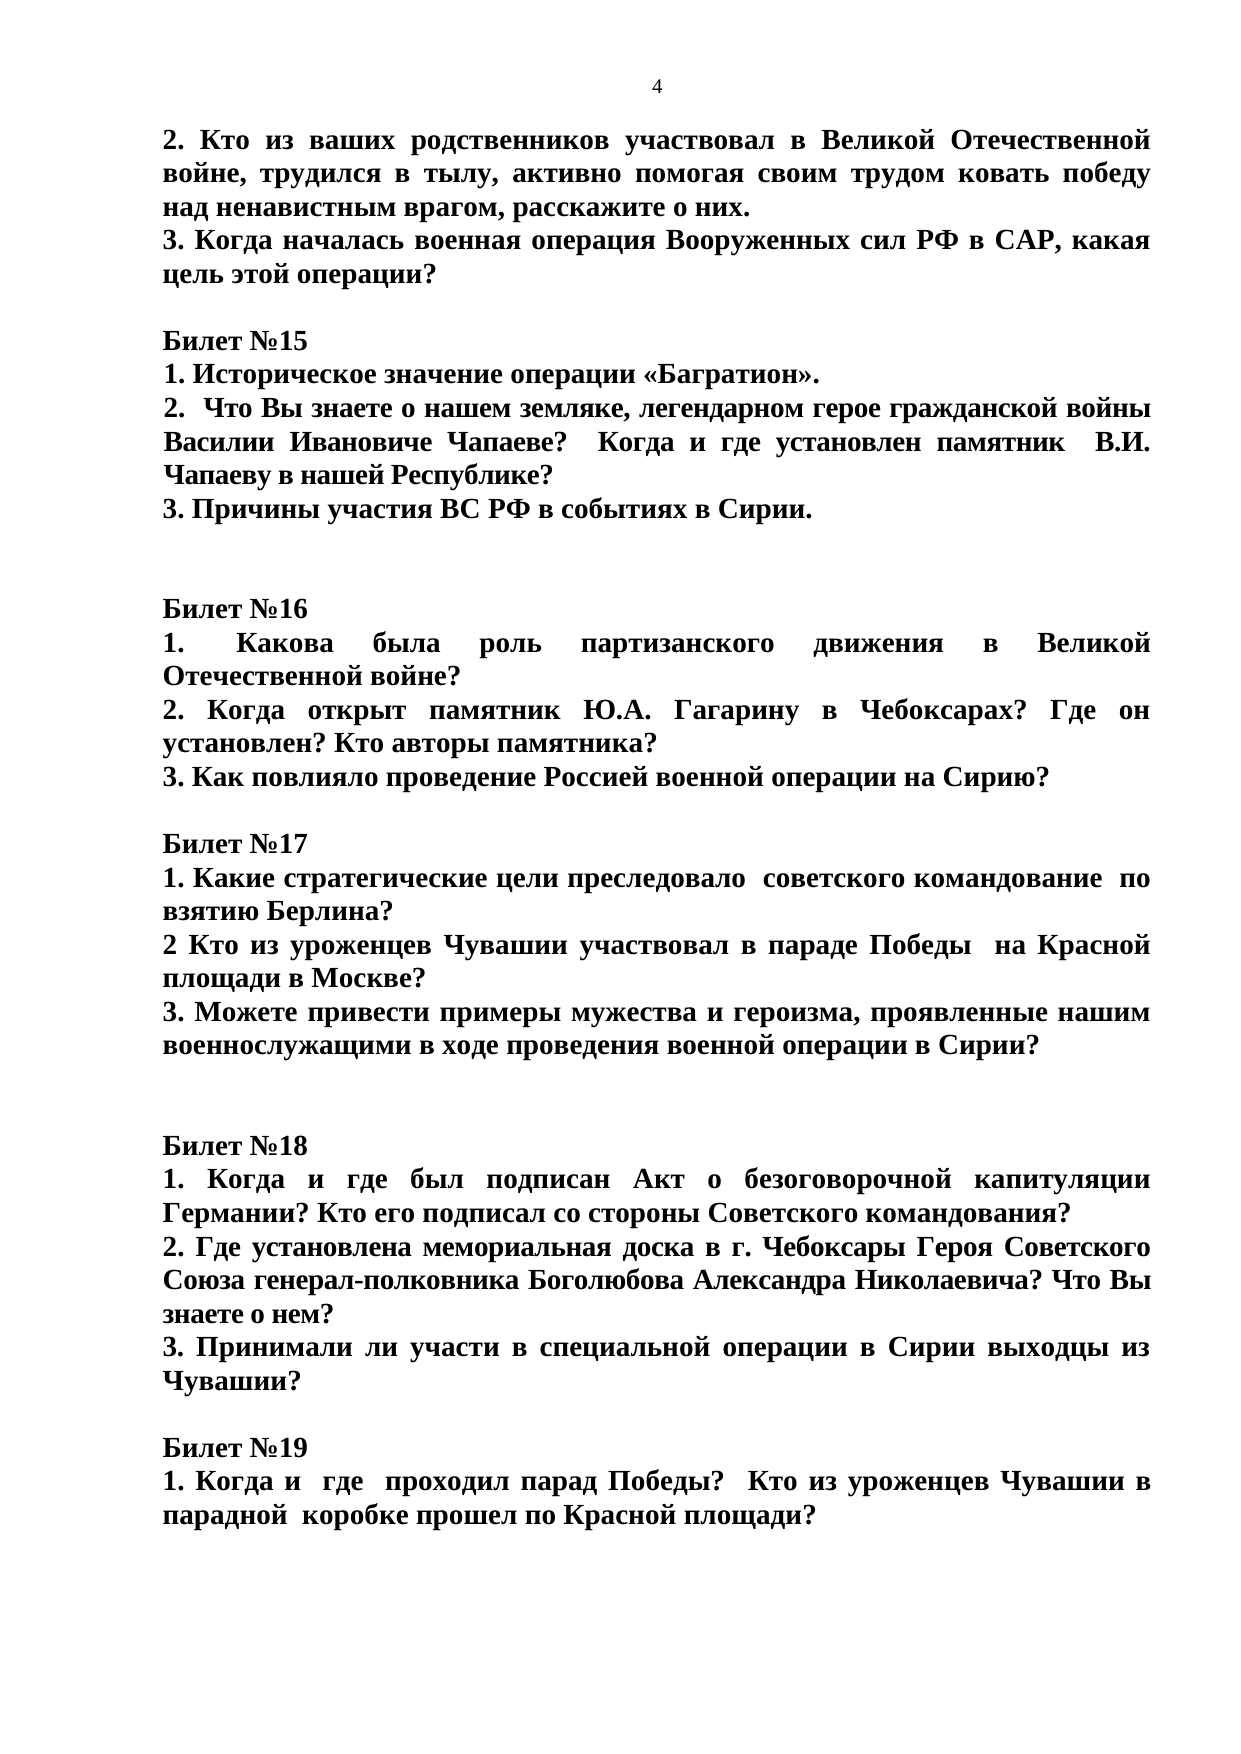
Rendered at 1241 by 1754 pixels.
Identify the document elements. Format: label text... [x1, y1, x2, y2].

text 3. Как повлияло проведение Россией военной операции на Сирию? [162, 759, 1152, 793]
text 1. Когда и где проходил парад Победы? Кто из уроженцев Чувашии в парадной коробке прошел по Красной площади? [162, 1463, 1152, 1531]
text 1. Какие стратегические цели преследовало советского командование по взятию Берлина? [162, 860, 1152, 927]
text Билет №19 [162, 1430, 1152, 1463]
text 2. Когда открыт памятник Ю.А. Гагарину в Чебоксарах? Где он установлен? Кто авторы памятника? [162, 692, 1152, 759]
text 3. Можете привести примеры мужества и героизма, проявленные нашим военнослужащими в ходе проведения военной операции в Сирии? [162, 994, 1152, 1061]
list Какова была роль партизанского движения в Великой Отечественной войне? [162, 625, 1152, 692]
text 2. Где установлена мемориальная доска в г. Чебоксары Героя Советского Союза генерал-полковника Боголюбова Александра Николаевича? Что Вы знаете о нем? [162, 1229, 1152, 1329]
text Билет №16 [162, 591, 1152, 625]
text 3. Когда началась военная операция Вооруженных сил РФ в САР, какая цель этой операции? [162, 222, 1152, 289]
text 3. Принимали ли участи в специальной операции в Сирии выходцы из Чувашии? [162, 1329, 1152, 1396]
text Билет №18 [162, 1128, 1152, 1162]
text Билет №15 [162, 323, 1152, 357]
text 1. Когда и где был подписан Акт о безоговорочной капитуляции Германии? Кто его подписал со стороны Советского командования? [162, 1162, 1152, 1229]
text 2 Кто из уроженцев Чувашии участвовал в параде Победы на Красной площади в Москве? [162, 927, 1152, 994]
text Билет №17 [162, 826, 1152, 860]
text 2. Кто из ваших родственников участвовал в Великой Отечественной войне, трудился в тылу, активно помогая своим трудом ковать победу над ненавистным врагом, расскажите о них. [162, 122, 1152, 222]
text 3. Причины участия ВС РФ в событиях в Сирии. [162, 491, 1152, 524]
text 1. Историческое значение операции «Багратион». [163, 357, 1152, 390]
